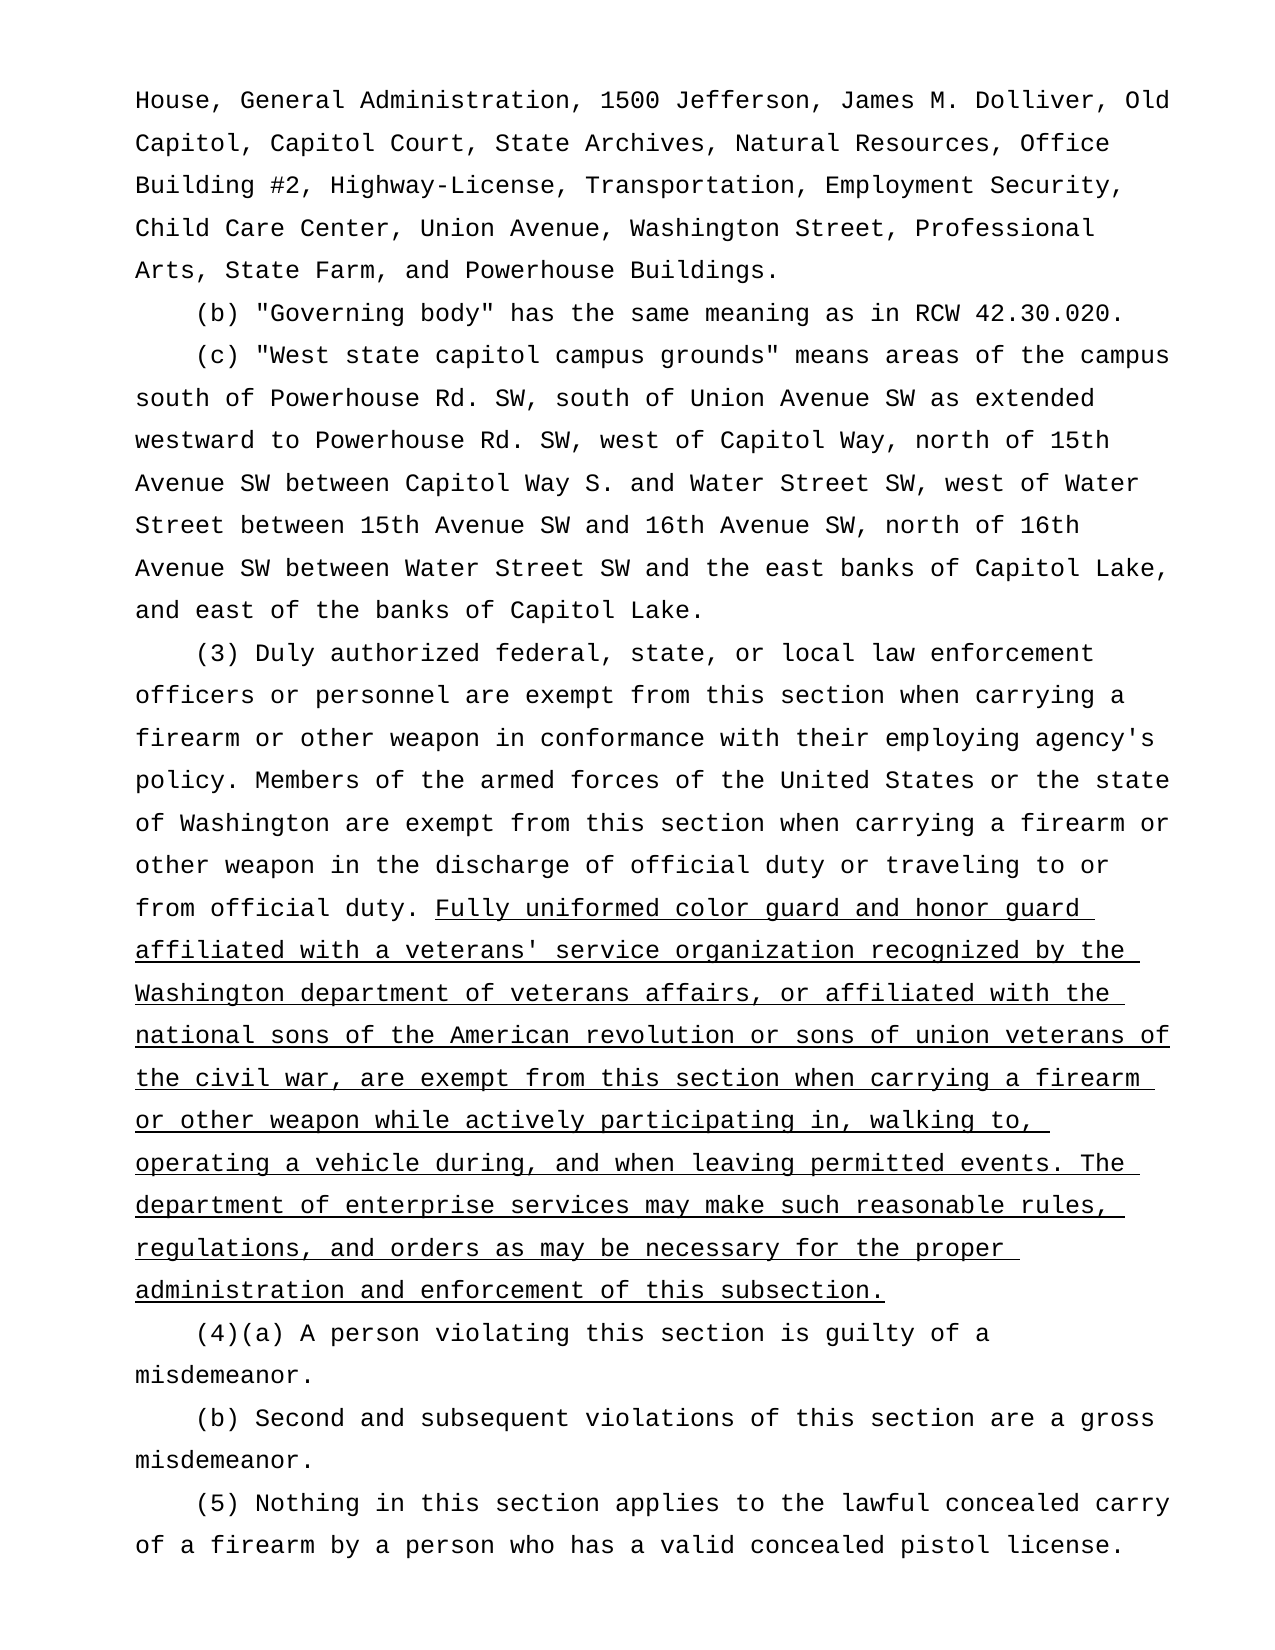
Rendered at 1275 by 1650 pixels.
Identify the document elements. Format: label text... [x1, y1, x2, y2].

text (3) Duly authorized federal, state, or local law enforcement officers or personnel are exempt from this section when carrying a firearm or other weapon in conformance with their employing agency's policy. Members of the armed forces of the United States or the state of Washington are exempt from this section when carrying a firearm or other weapon in the discharge of official duty or traveling to or from official duty. Fully uniformed color guard and honor guard affiliated with a veterans' service organization recognized by the Washington department of veterans affairs, or affiliated with the national sons of the American revolution or sons of union veterans of the civil war, are exempt from this section when carrying a firearm or other weapon while actively participating in, walking to, operating a vehicle during, and when leaving permitted events. The department of enterprise services may make such reasonable rules, regulations, and orders as may be necessary for the proper administration and enforcement of this subsection. [135, 1048, 1170, 1307]
text (3) Duly authorized federal, state, or local law enforcement officers or personnel are exempt from this section when carrying a firearm or other weapon in conformance with their employing agency's policy. Members of the armed forces of the United States or the state of Washington are exempt from this section when carrying a firearm or other weapon in the discharge of official duty or traveling to or from official duty. Fully uniformed color guard and honor guard affiliated with a veterans' service organization recognized by the Washington department of veterans affairs, or affiliated with the national sons of the American revolution or sons of union veterans of the civil war, are exempt from this section when carrying a firearm or other weapon while actively participating in, walking to, operating a vehicle during, and when leaving permitted events. The department of enterprise services may make such reasonable rules, regulations, and orders as may be necessary for the proper administration and enforcement of this subsection. [135, 627, 1170, 1046]
text (c) "West state capitol campus grounds" means areas of the campus south of Powerhouse Rd. SW, south of Union Avenue SW as extended westward to Powerhouse Rd. SW, west of Capitol Way, north of 15th Avenue SW between Capitol Way S. and Water Street SW, west of Water Street between 15th Avenue SW and 16th Avenue SW, north of 16th Avenue SW between Water Street SW and the east banks of Capitol Lake, and east of the banks of Capitol Lake. [135, 330, 1170, 627]
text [135, 75, 1170, 287]
text (4)(a) A person violating this section is guilty of a misdemeanor. [135, 1307, 1170, 1392]
text (5) Nothing in this section applies to the lawful concealed carry of a firearm by a person who has a valid concealed pistol license. [135, 1477, 1170, 1562]
text (b) Second and subsequent violations of this section are a gross misdemeanor. [135, 1392, 1170, 1477]
text (b) "Governing body" has the same meaning as in RCW 42.30.020. [135, 287, 1170, 330]
